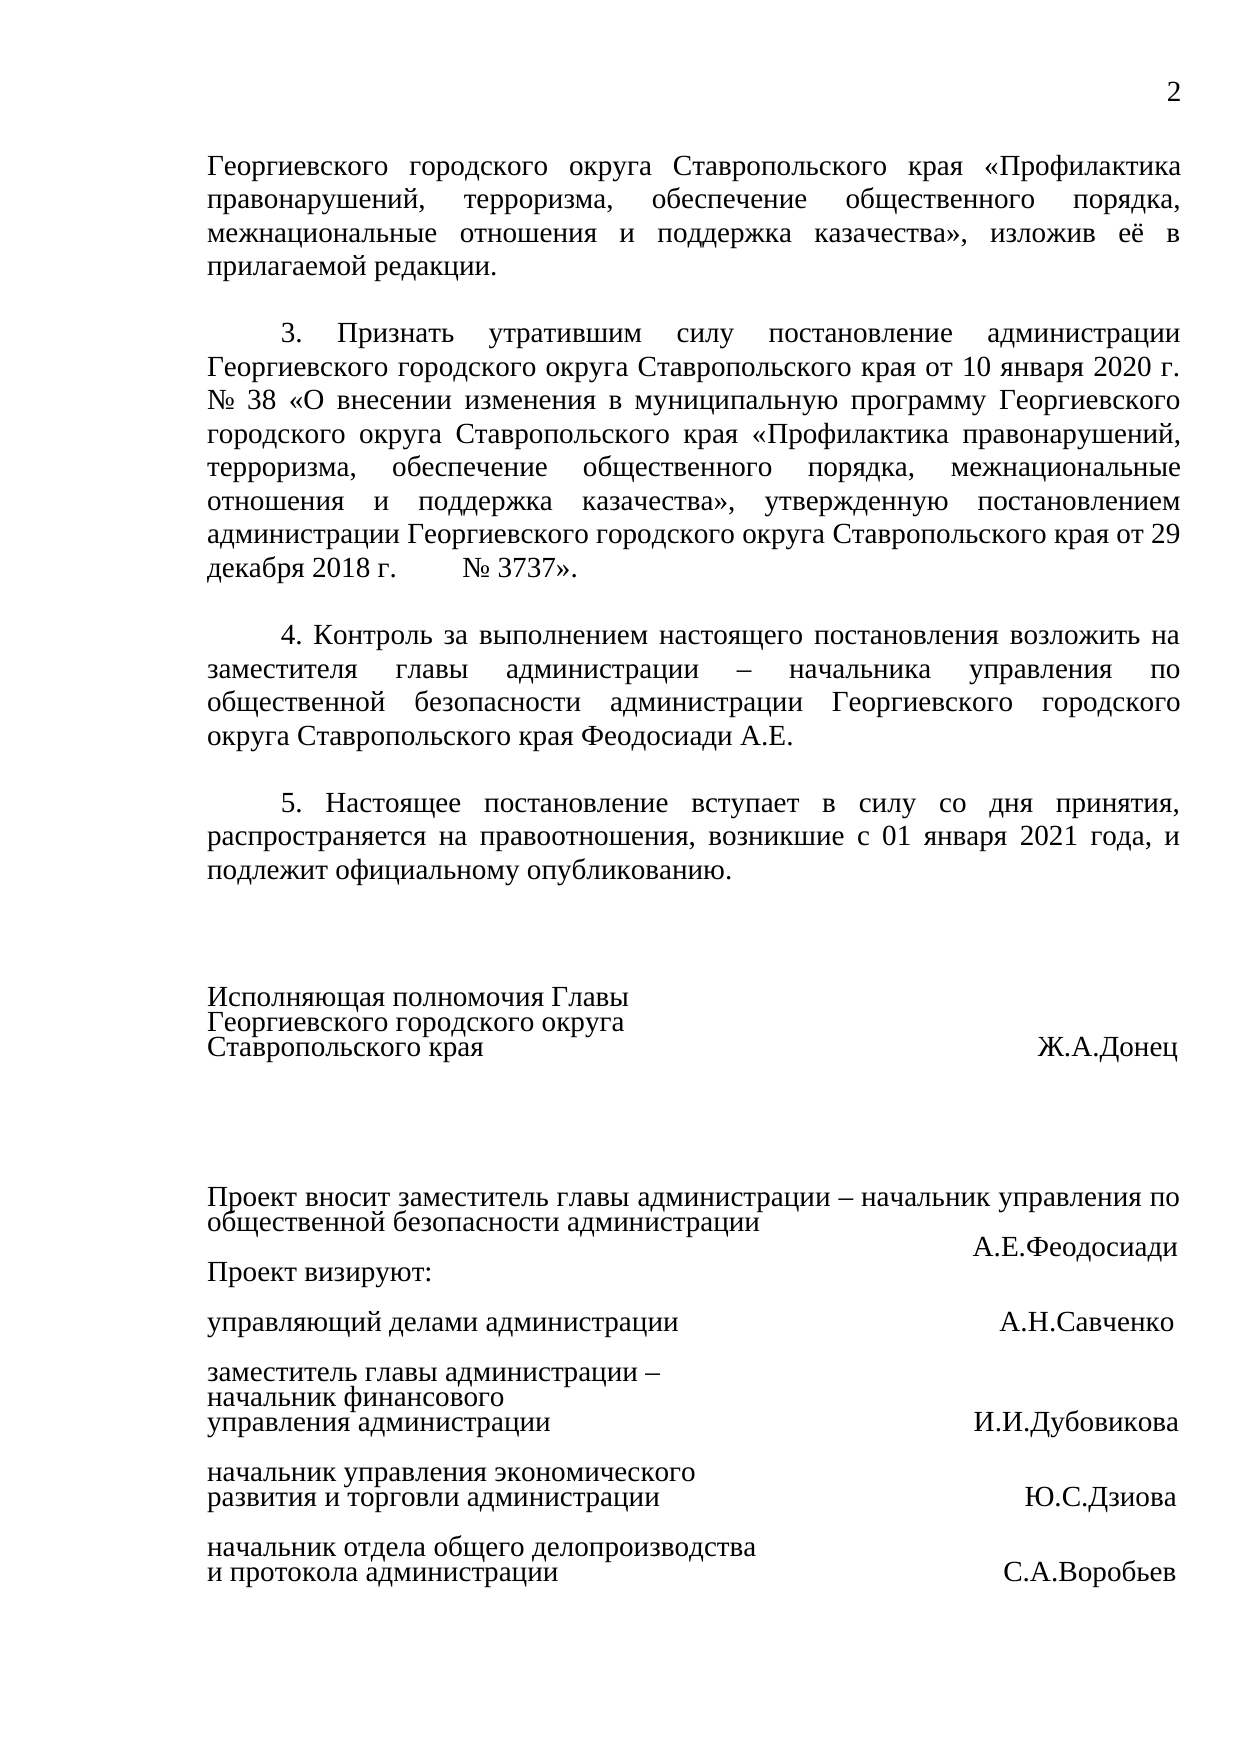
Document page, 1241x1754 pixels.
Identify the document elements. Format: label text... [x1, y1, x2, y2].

text Георгиевского городского округа [207, 1011, 1181, 1036]
text Ставропольского края Ж.А.Донец [207, 1036, 1181, 1061]
text и протокола администрации С.А.Воробьев [207, 1562, 1181, 1587]
text развития и торговли администрации Ю.С.Дзиова [207, 1487, 1095, 1512]
text начальник управления экономического [207, 1462, 1181, 1487]
text начальник финансового [207, 1387, 351, 1412]
text 3. Признать утратившим силу постановление администрации Георгиевского городского округа Ставропольского края от 10 января 2020 г. № 38 «О внесении изменения в муниципальную программу Георгиевского городского округа Ставропольского края «Профилактика правонарушений, терроризма, обеспечение общественного порядка, межнациональные отношения и поддержка казачества», утвержденную постановлением администрации Георгиевского городского округа Ставропольского края от 29 декабря 2018 г. № 3737». [207, 315, 1181, 584]
text 4. Контроль за выполнением настоящего постановления возложить на заместителя главы администрации – начальника управления по общественной безопасности администрации Георгиевского городского округа Ставропольского края Феодосиади А.Е. [207, 617, 1181, 751]
text управления администрации И.И.Дубовикова [1047, 1412, 1181, 1437]
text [207, 148, 1181, 282]
text А.Е.Феодосиади [207, 1237, 1181, 1262]
text Проект визируют: [207, 1262, 1181, 1287]
text управляющий делами администрации А.Н.Савченко [207, 1312, 1181, 1337]
text начальник отдела общего делопроизводства [207, 1537, 1181, 1562]
text Проект вносит заместитель главы администрации – начальник управления по общественной безопасности администрации [207, 1187, 1181, 1237]
text управления администрации И.И.Дубовикова [207, 1412, 1037, 1437]
text заместитель главы администрации – [207, 1362, 1181, 1387]
text начальник финансового [354, 1387, 1181, 1412]
text 5. Настоящее постановление вступает в силу со дня принятия, распространяется на правоотношения, возникшие с 01 января 2021 года, и подлежит официальному опубликованию. [207, 785, 1181, 886]
text Исполняющая полномочия Главы [207, 986, 1181, 1011]
